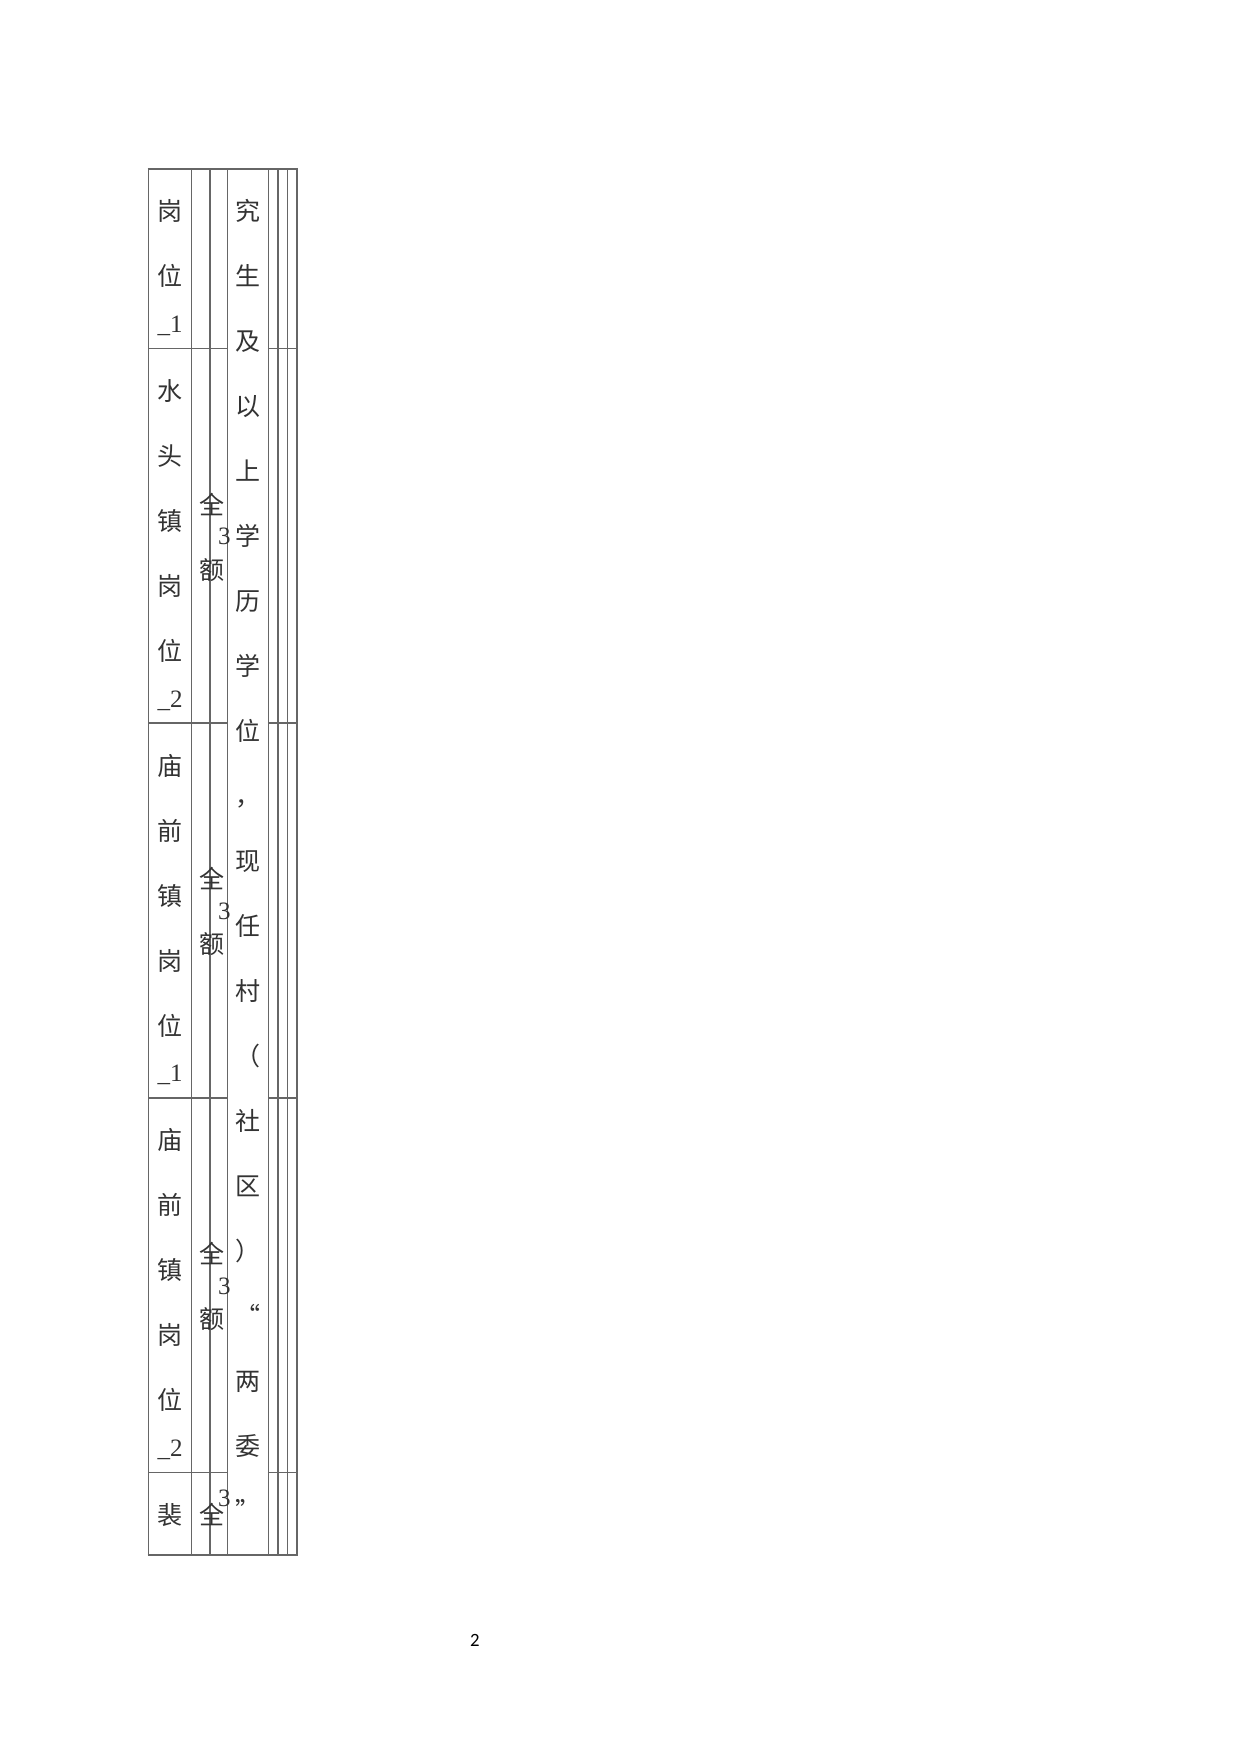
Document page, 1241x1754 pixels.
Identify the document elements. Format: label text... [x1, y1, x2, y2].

table_cell 水头镇岗位_2 [149, 349, 191, 722]
table_cell 庙前镇岗位_1 [149, 724, 191, 1097]
table_cell 水头镇岗位_1 [149, 170, 191, 348]
table_cell 3 [211, 349, 227, 722]
table_cell 庙前镇岗位_2 [149, 1099, 191, 1472]
table_cell 全额 [192, 349, 209, 722]
table_cell 全额 [192, 170, 209, 348]
table_cell 全额 [192, 724, 209, 1097]
table_cell 3 [211, 170, 227, 348]
table_cell 3 [211, 1099, 227, 1472]
table_cell 3 [211, 1473, 227, 1554]
table_cell 3 [211, 724, 227, 1097]
table_cell 裴介镇岗位_1 [149, 1473, 191, 1554]
table_cell 全额 [192, 1473, 209, 1554]
table_cell 全额 [192, 1099, 209, 1472]
